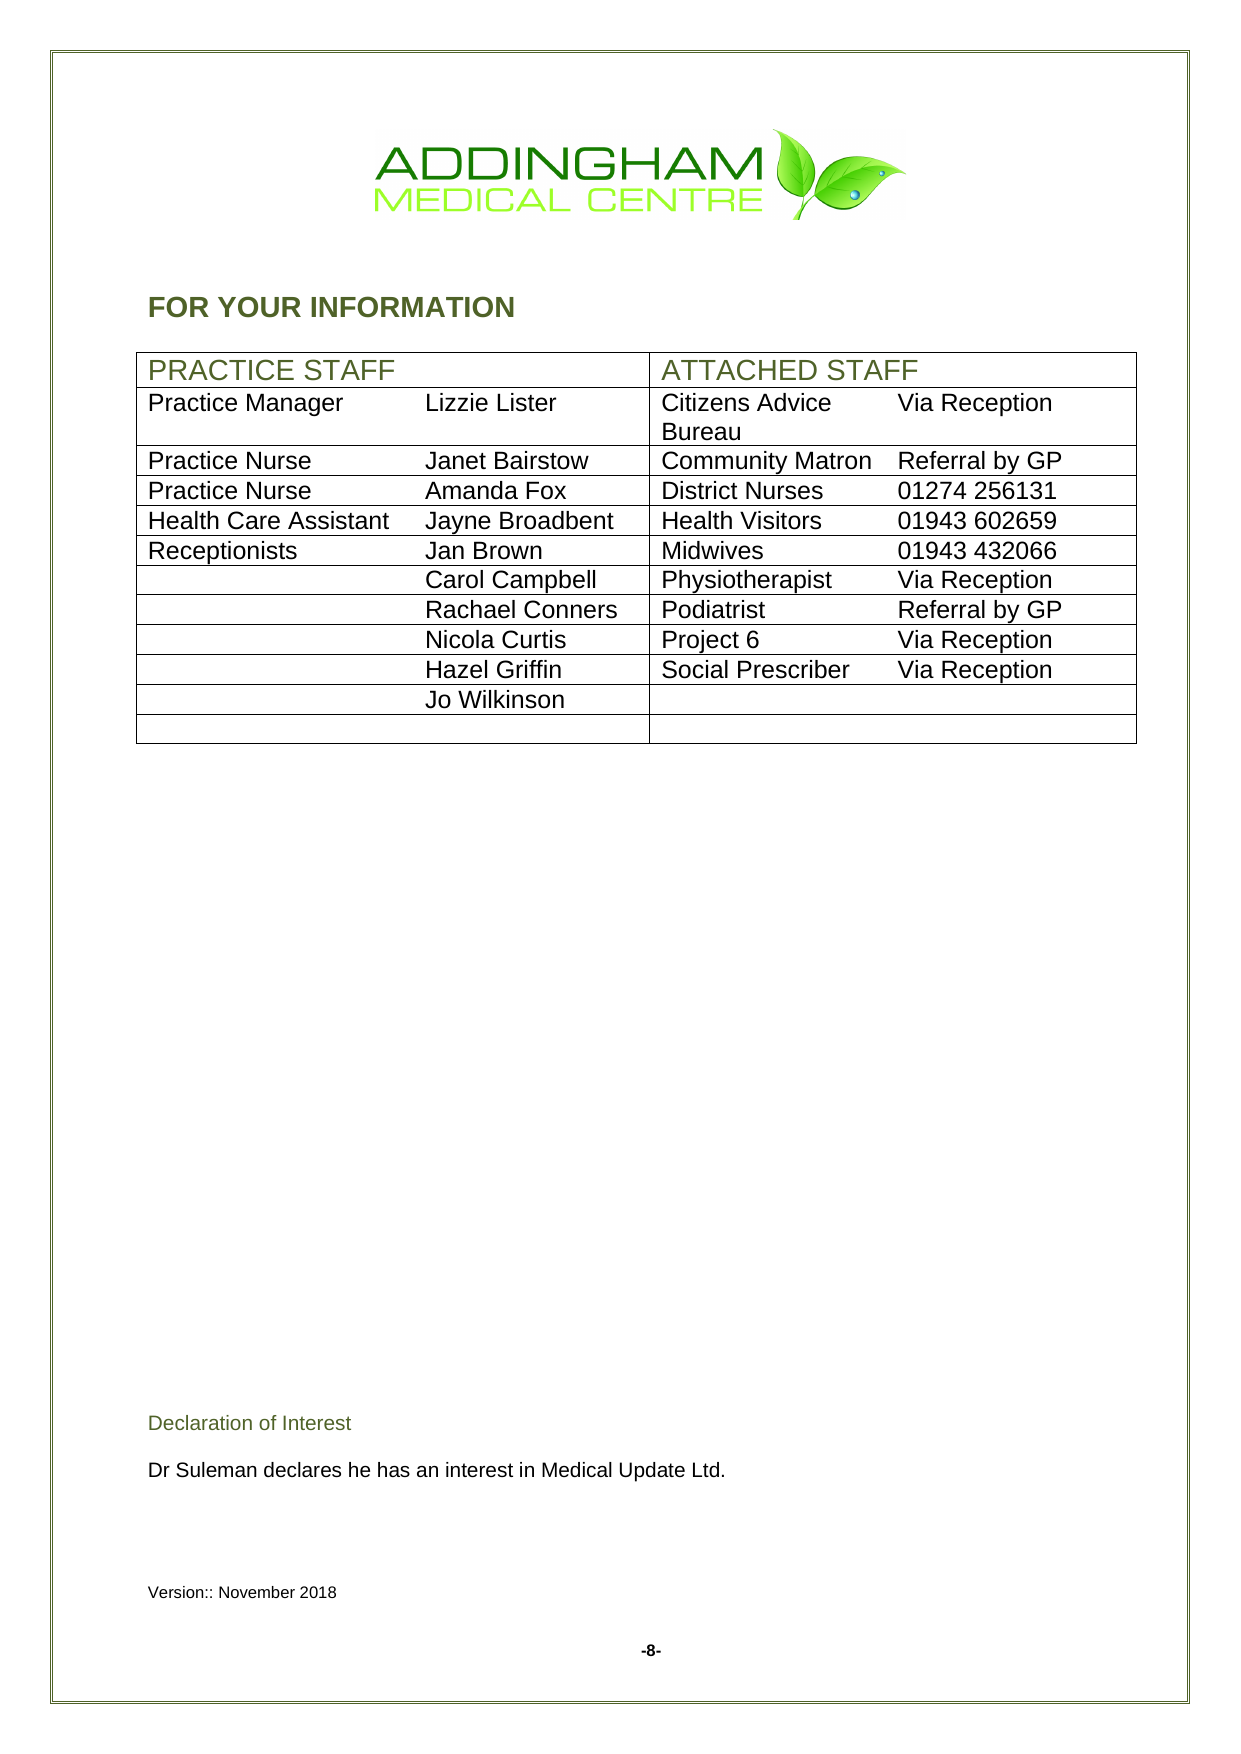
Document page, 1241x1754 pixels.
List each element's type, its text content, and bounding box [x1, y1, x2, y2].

table_cell Via Reception [886, 388, 1136, 445]
table_cell Physiotherapist [650, 566, 886, 594]
table_cell [137, 595, 413, 624]
table_cell Social Prescriber [650, 655, 886, 684]
table_cell Referral by GP [886, 446, 1136, 475]
table_cell Nicola Curtis [414, 625, 649, 654]
table_cell Via Reception [886, 625, 1136, 654]
table_cell Jayne Broadbent [414, 506, 649, 535]
table_cell [137, 566, 413, 594]
table_cell Rachael Conners [414, 595, 649, 624]
table_cell Health Visitors [650, 506, 886, 535]
table_cell Health Care Assistant [137, 506, 413, 535]
table_cell Community Matron [650, 446, 886, 475]
table_cell [886, 685, 1136, 713]
table_cell 01274 256131 [886, 476, 1136, 505]
table_cell Via Reception [886, 655, 1136, 684]
table_cell Citizens Advice Bureau [650, 388, 886, 445]
table_cell Jo Wilkinson [414, 685, 649, 713]
picture [376, 129, 906, 222]
table_header ATTACHED STAFF [650, 353, 1136, 387]
table_cell Janet Bairstow [414, 446, 649, 475]
text -8- [148, 1640, 1154, 1659]
table_cell [414, 715, 649, 743]
table_cell Jan Brown [414, 536, 649, 564]
table_cell Practice Nurse [137, 476, 413, 505]
table_cell 01943 432066 [886, 536, 1136, 564]
table_cell Amanda Fox [414, 476, 649, 505]
table_cell [137, 685, 413, 713]
table_cell [650, 715, 886, 743]
text Dr Suleman declares he has an interest in Medical Update Ltd. [148, 1458, 1154, 1482]
table_cell Midwives [650, 536, 886, 564]
table_cell [137, 655, 413, 684]
table_cell Referral by GP [886, 595, 1136, 624]
table_cell Hazel Griffin [414, 655, 649, 684]
table_cell [137, 625, 413, 654]
table_cell [137, 715, 413, 743]
table_cell Via Reception [886, 566, 1136, 594]
table_cell Podiatrist [650, 595, 886, 624]
table_cell [886, 715, 1136, 743]
table_cell District Nurses [650, 476, 886, 505]
table_cell Carol Campbell [414, 566, 649, 594]
text Version:: November 2018 [148, 1583, 1154, 1602]
text Declaration of Interest [148, 1410, 1154, 1434]
table_cell Project 6 [650, 625, 886, 654]
table_cell Lizzie Lister [414, 388, 649, 445]
table_cell 01943 602659 [886, 506, 1136, 535]
table_cell Practice Nurse [137, 446, 413, 475]
table_header PRACTICE STAFF [137, 353, 649, 387]
table_cell Receptionists [137, 536, 413, 564]
text FOR YOUR INFORMATION [148, 290, 1125, 323]
table_cell [650, 685, 886, 713]
table_cell Practice Manager [137, 388, 413, 445]
